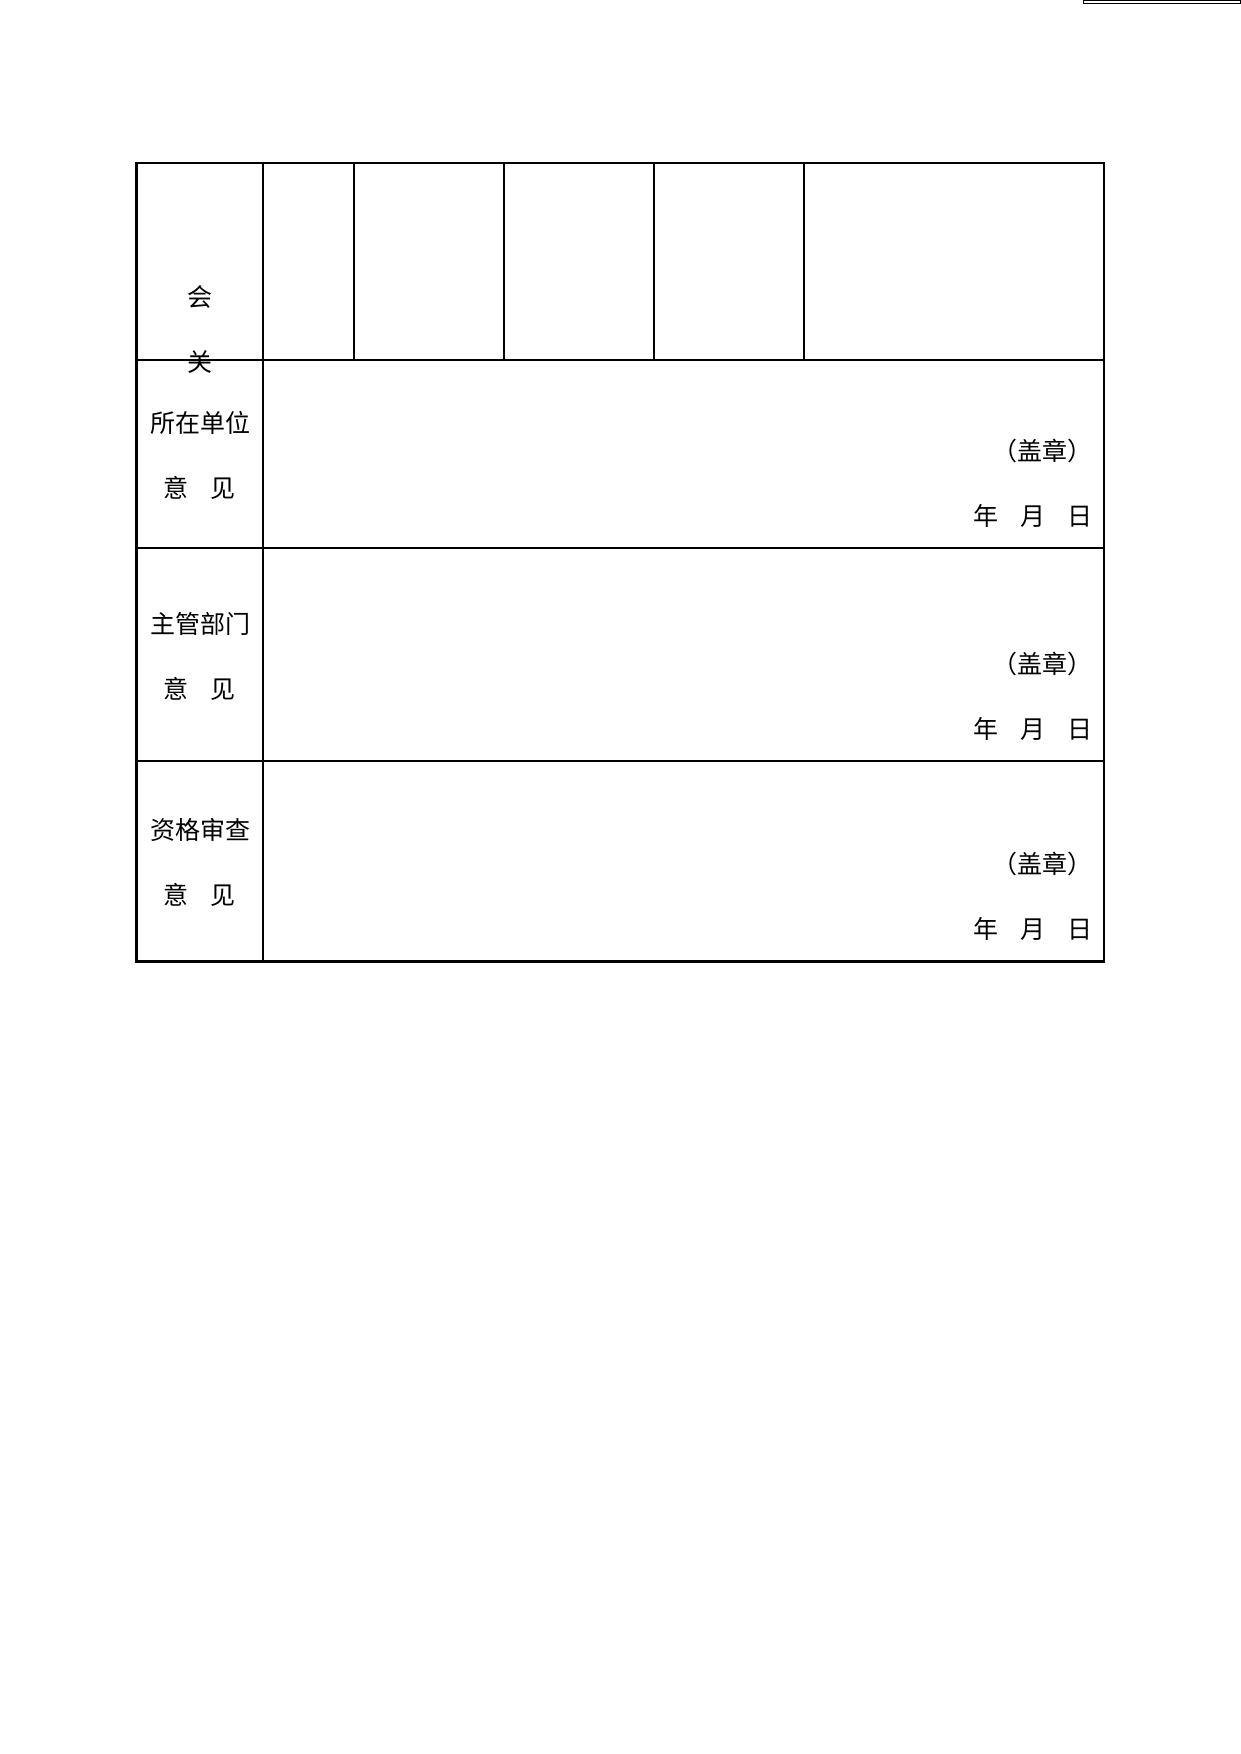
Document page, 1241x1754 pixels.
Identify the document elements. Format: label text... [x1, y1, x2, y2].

table_cell [355, 164, 503, 359]
table_cell [264, 164, 353, 359]
table_cell （盖章） 年 月 日 [264, 361, 1103, 547]
table_cell [505, 164, 653, 359]
table_cell [805, 164, 1103, 359]
table_cell [655, 164, 803, 359]
table_cell （盖章） 年 月 日 [264, 549, 1103, 760]
table_cell 资格审查 意 见 [138, 762, 262, 960]
table_cell 所在单位 意 见 [138, 361, 262, 547]
table_cell （盖章） 年 月 日 [264, 762, 1103, 960]
table_cell 主管部门意 见 [138, 549, 262, 760]
